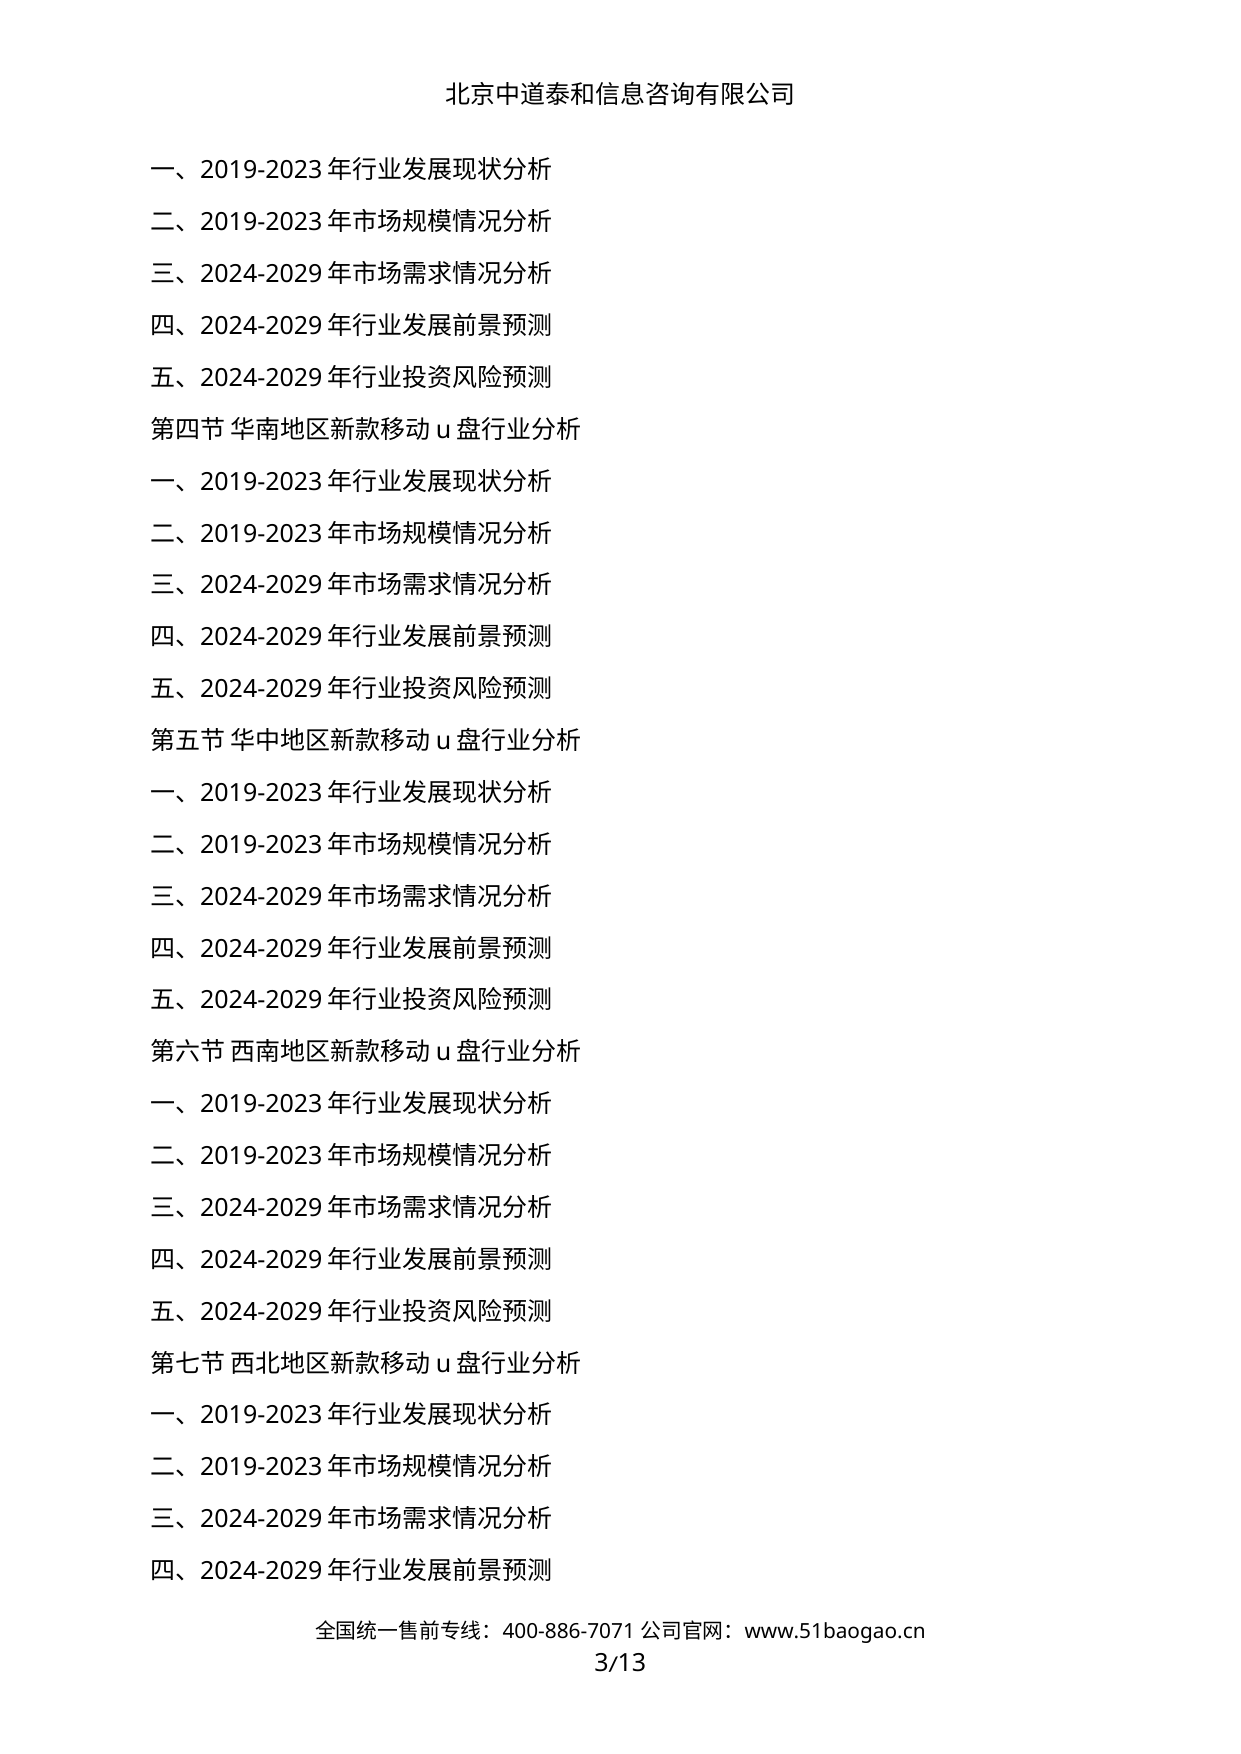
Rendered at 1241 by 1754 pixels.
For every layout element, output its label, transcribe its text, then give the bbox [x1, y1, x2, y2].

text 第四节 华南地区新款移动u盘行业分析 [150, 409, 1090, 446]
text 四、2024-2029年行业发展前景预测 [150, 1239, 1090, 1276]
text 四、2024-2029年行业发展前景预测 [150, 306, 1090, 342]
text 四、2024-2029年行业发展前景预测 [150, 928, 1090, 964]
text 二、2019-2023年市场规模情况分析 [150, 202, 1090, 238]
text 第五节 华中地区新款移动u盘行业分析 [150, 721, 1090, 757]
text 五、2024-2029年行业投资风险预测 [150, 357, 1090, 394]
text 五、2024-2029年行业投资风险预测 [150, 669, 1090, 705]
text 四、2024-2029年行业发展前景预测 [150, 1551, 1090, 1587]
text 一、2019-2023年行业发展现状分析 [150, 1395, 1090, 1431]
text 三、2024-2029年市场需求情况分析 [150, 254, 1090, 290]
text 三、2024-2029年市场需求情况分析 [150, 565, 1090, 601]
text 三、2024-2029年市场需求情况分析 [150, 876, 1090, 912]
text 三、2024-2029年市场需求情况分析 [150, 1499, 1090, 1535]
text 三、2024-2029年市场需求情况分析 [150, 1187, 1090, 1224]
text 二、2019-2023年市场规模情况分析 [150, 1447, 1090, 1483]
text 二、2019-2023年市场规模情况分析 [150, 513, 1090, 549]
text 第七节 西北地区新款移动u盘行业分析 [150, 1343, 1090, 1379]
text 一、2019-2023年行业发展现状分析 [150, 1084, 1090, 1120]
text 一、2019-2023年行业发展现状分析 [150, 461, 1090, 497]
text 五、2024-2029年行业投资风险预测 [150, 1291, 1090, 1327]
text 二、2019-2023年市场规模情况分析 [150, 824, 1090, 861]
text 四、2024-2029年行业发展前景预测 [150, 617, 1090, 653]
text 五、2024-2029年行业投资风险预测 [150, 980, 1090, 1016]
text 第六节 西南地区新款移动u盘行业分析 [150, 1032, 1090, 1068]
text 一、2019-2023年行业发展现状分析 [150, 772, 1090, 809]
text 二、2019-2023年市场规模情况分析 [150, 1136, 1090, 1172]
text 一、2019-2023年行业发展现状分析 [150, 150, 1090, 186]
